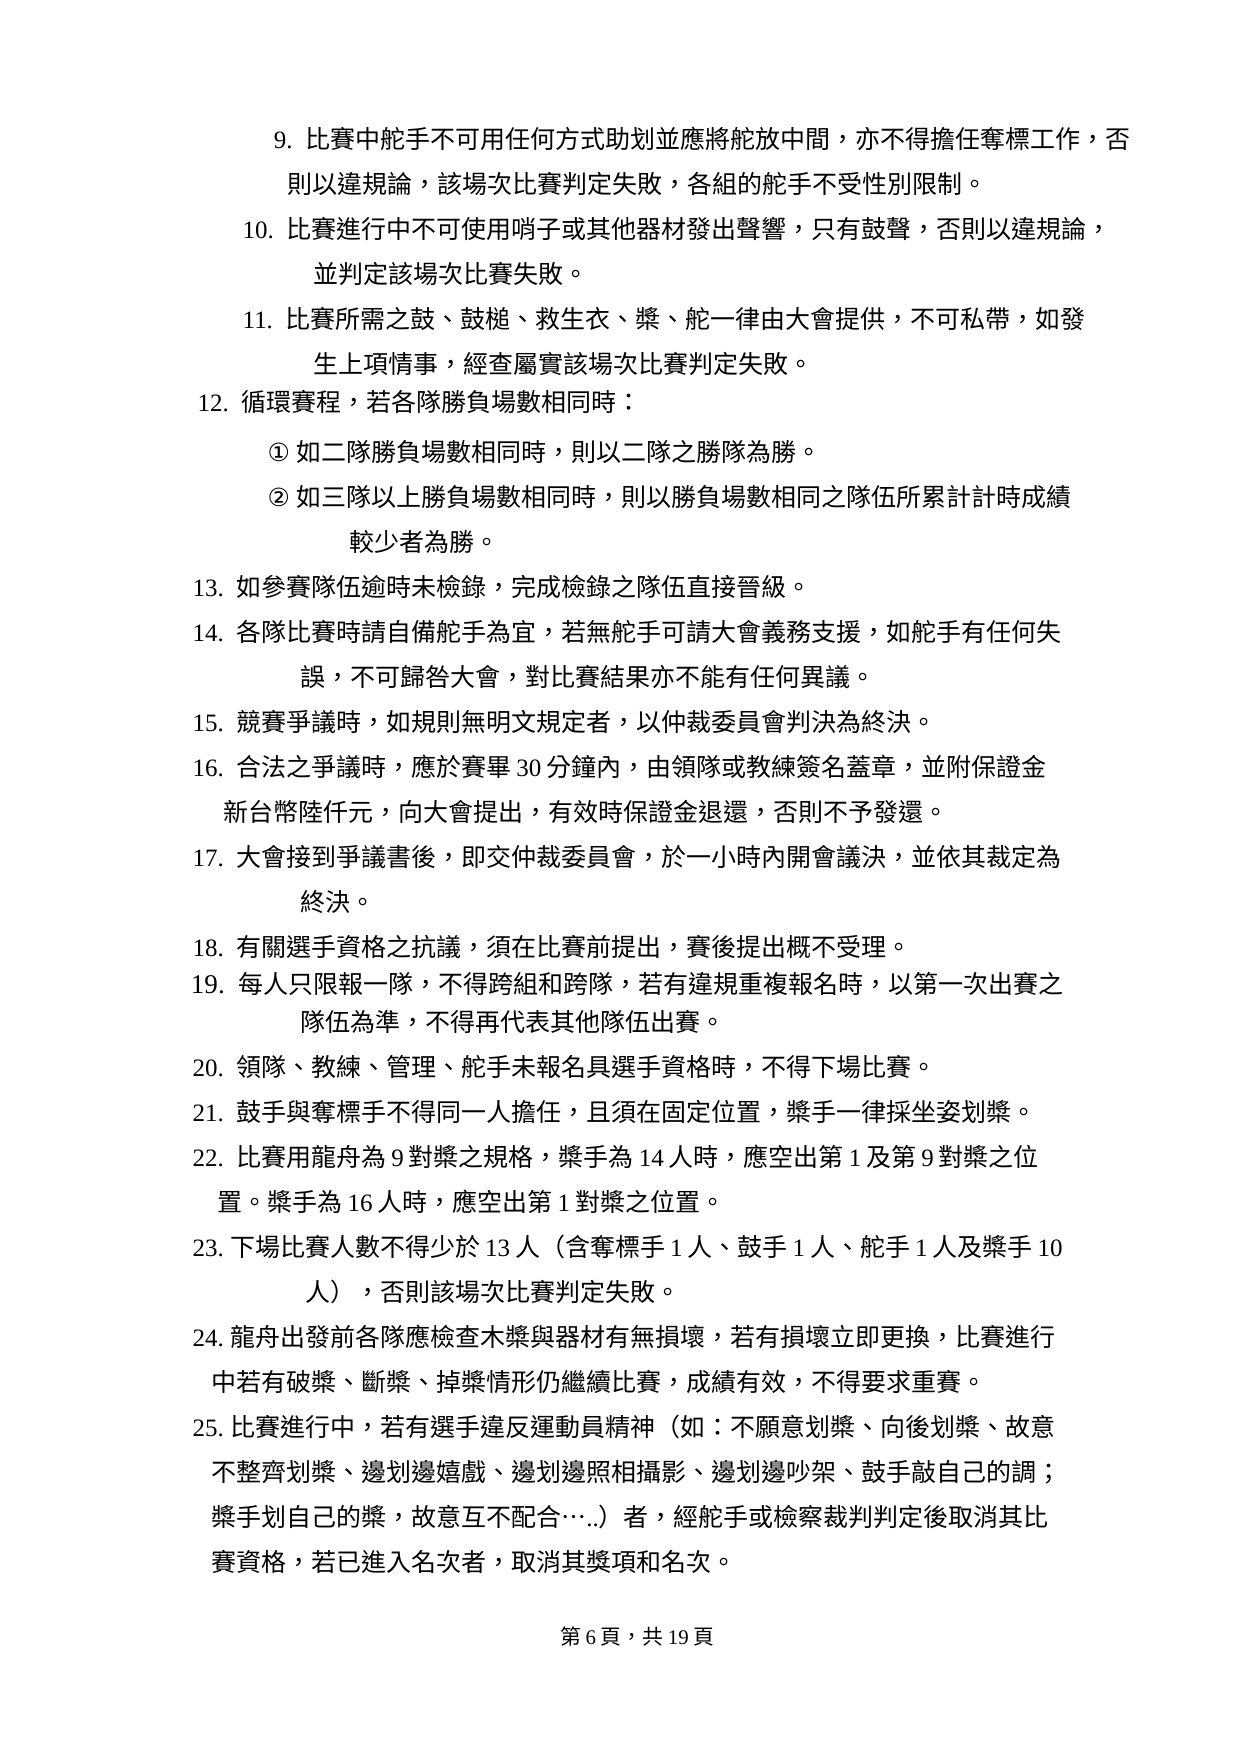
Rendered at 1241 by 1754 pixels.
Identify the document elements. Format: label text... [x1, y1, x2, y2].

text 中若有破槳、斷槳、掉槳情形仍繼續比賽，成績有效，不得要求重賽。 [130, 1362, 1144, 1399]
text ① 如二隊勝負場數相同時，則以二隊之勝隊為勝。 [224, 432, 1144, 469]
text 生上項情事，經查屬實該場次比賽判定失敗。 [224, 344, 1144, 382]
text 17. 大會接到爭議書後，即交仲裁委員會，於一小時內開會議決，並依其裁定為 [130, 837, 1144, 874]
text 則以違規論，該場次比賽判定失敗，各組的舵手不受性別限制。 [257, 164, 1144, 202]
text 12. 循環賽程，若各隊勝負場數相同時： [130, 382, 1144, 419]
text 21. 鼓手與奪標手不得同一人擔任，且須在固定位置，槳手一律採坐姿划槳。 [130, 1092, 1144, 1129]
text 22. 比賽用龍舟為9對槳之規格，槳手為14人時，應空出第1及第9對槳之位 [130, 1137, 1144, 1174]
text 10. 比賽進行中不可使用哨子或其他器材發出聲響，只有鼓聲，否則以違規論， [224, 209, 1144, 247]
text 20. 領隊、教練、管理、舵手未報名具選手資格時，不得下場比賽。 [130, 1047, 1144, 1084]
text 置。槳手為16人時，應空出第1對槳之位置。 [130, 1182, 1144, 1219]
text 終決。 [130, 882, 1144, 919]
text 24. 龍舟出發前各隊應檢查木槳與器材有無損壞，若有損壞立即更換，比賽進行 [130, 1317, 1144, 1354]
text 15. 競賽爭議時，如規則無明文規定者，以仲裁委員會判決為終決。 [130, 702, 1144, 739]
text 16. 合法之爭議時，應於賽畢30分鐘內，由領隊或教練簽名蓋章，並附保證金 [130, 747, 1144, 784]
text 誤，不可歸咎大會，對比賽結果亦不能有任何異議。 [130, 657, 1144, 694]
text 19. 每人只限報一隊，不得跨組和跨隊，若有違規重複報名時，以第一次出賽之 [130, 964, 1144, 1002]
text 23. 下場比賽人數不得少於13人（含奪標手1人、鼓手1人、舵手1人及槳手10 [130, 1227, 1144, 1264]
text 18. 有關選手資格之抗議，須在比賽前提出，賽後提出概不受理。 [130, 927, 1144, 964]
text 賽資格，若已進入名次者，取消其獎項和名次。 [130, 1542, 1144, 1579]
text 9. 比賽中舵手不可用任何方式助划並應將舵放中間，亦不得擔任奪標工作，否 [273, 119, 1144, 157]
text 13. 如參賽隊伍逾時未檢錄，完成檢錄之隊伍直接晉級。 [130, 567, 1144, 604]
text 25. 比賽進行中，若有選手違反運動員精神（如：不願意划槳、向後划槳、故意 [130, 1407, 1144, 1444]
text 並判定該場次比賽失敗。 [224, 254, 1144, 292]
text 新台幣陸仟元，向大會提出，有效時保證金退還，否則不予發還。 [130, 792, 1144, 829]
text ② 如三隊以上勝負場數相同時，則以勝負場數相同之隊伍所累計計時成績 [224, 477, 1144, 514]
text 11. 比賽所需之鼓、鼓槌、救生衣、槳、舵一律由大會提供，不可私帶，如發 [224, 299, 1144, 337]
text 人），否則該場次比賽判定失敗。 [130, 1272, 1144, 1309]
text 槳手划自己的槳，故意互不配合…..）者，經舵手或檢察裁判判定後取消其比 [130, 1497, 1144, 1534]
text 較少者為勝。 [224, 522, 1144, 559]
text 隊伍為準，不得再代表其他隊伍出賽。 [130, 1002, 1144, 1039]
text 不整齊划槳、邊划邊嬉戲、邊划邊照相攝影、邊划邊吵架、鼓手敲自己的調； [130, 1452, 1144, 1489]
text 14. 各隊比賽時請自備舵手為宜，若無舵手可請大會義務支援，如舵手有任何失 [130, 612, 1144, 649]
